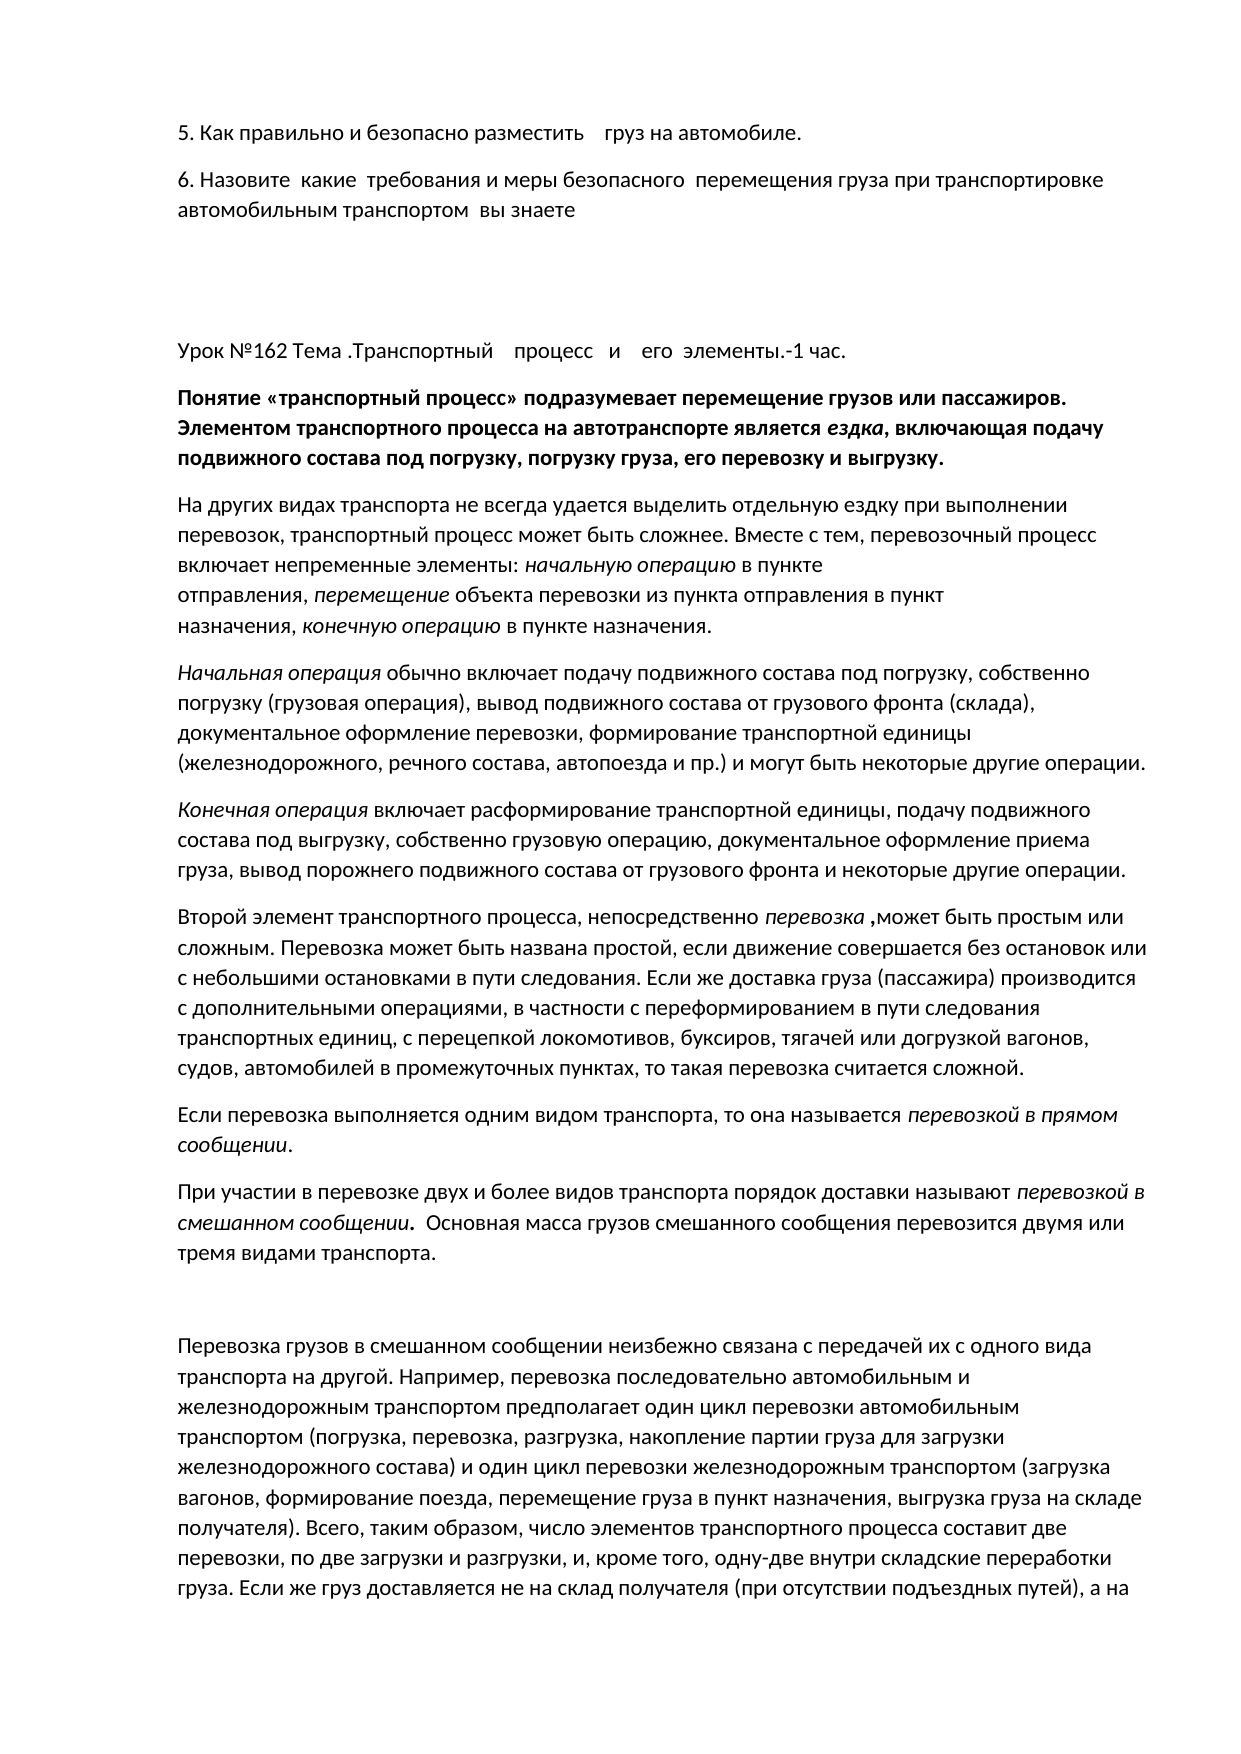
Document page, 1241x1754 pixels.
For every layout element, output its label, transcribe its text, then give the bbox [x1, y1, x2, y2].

text Конечная операция включает расформирование транспортной единицы, подачу подвижного состава под выгрузку, собственно грузовую операцию, документальное оформление приема груза, вывод порожнего подвижного состава от грузового фронта и некоторые другие операции. [177, 795, 1152, 884]
text Если перевозка выполняется одним видом транспорта, то она называется перевозкой в прямом сообщении. [177, 1100, 1152, 1159]
text Понятие «транспортный процесс» подразумевает перемещение грузов или пассажиров. Элементом транспортного процесса на автотранспорте является ездка, включающая подачу подвижного состава под погрузку, погрузку груза, его перевозку и выгрузку. [177, 383, 1152, 471]
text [177, 1332, 1152, 1601]
text 5. Как правильно и безопасно разместить груз на автомобиле. [177, 118, 1152, 146]
text На других видах транспорта не всегда удается выделить отдельную ездку при выполнении перевозок, транспортный процесс может быть сложнее. Вместе с тем, перевозочный процесс включает непременные элементы: начальную операцию в пункте отправления, перемещение объекта перевозки из пункта отправления в пункт назначения, конечную операцию в пункте назначения. [177, 490, 1152, 639]
text Урок №162 Тема .Транспортный процесс и его элементы.-1 час. [177, 336, 1152, 364]
text Второй элемент транспортного процесса, непосредственно перевозка ,может быть простым или сложным. Перевозка может быть названа простой, если движение совершается без остановок или с небольшими остановками в пути следования. Если же доставка груза (пассажира) производится с дополнительными операциями, в частности с переформированием в пути следования транспортных единиц, с перецепкой локомотивов, буксиров, тягачей или догрузкой вагонов, судов, автомобилей в промежуточных пунктах, то такая перевозка считается сложной. [177, 902, 1152, 1082]
text Начальная операция обычно включает подачу подвижного состава под погрузку, собственно погрузку (грузовая операция), вывод подвижного состава от грузового фронта (склада), документальное оформление перевозки, формирование транспортной единицы (железнодорожного, речного состава, автопоезда и пр.) и могут быть некоторые другие операции. [177, 658, 1152, 776]
text 6. Назовите какие требования и меры безопасного перемещения груза при транспортировке автомобильным транспортом вы знаете [177, 165, 1152, 223]
text При участии в перевозке двух и более видов транспорта порядок доставки называют перевозкой в смешанном сообщении. Основная масса грузов смешанного сообщения перевозится двумя или тремя видами транспорта. [177, 1177, 1152, 1266]
